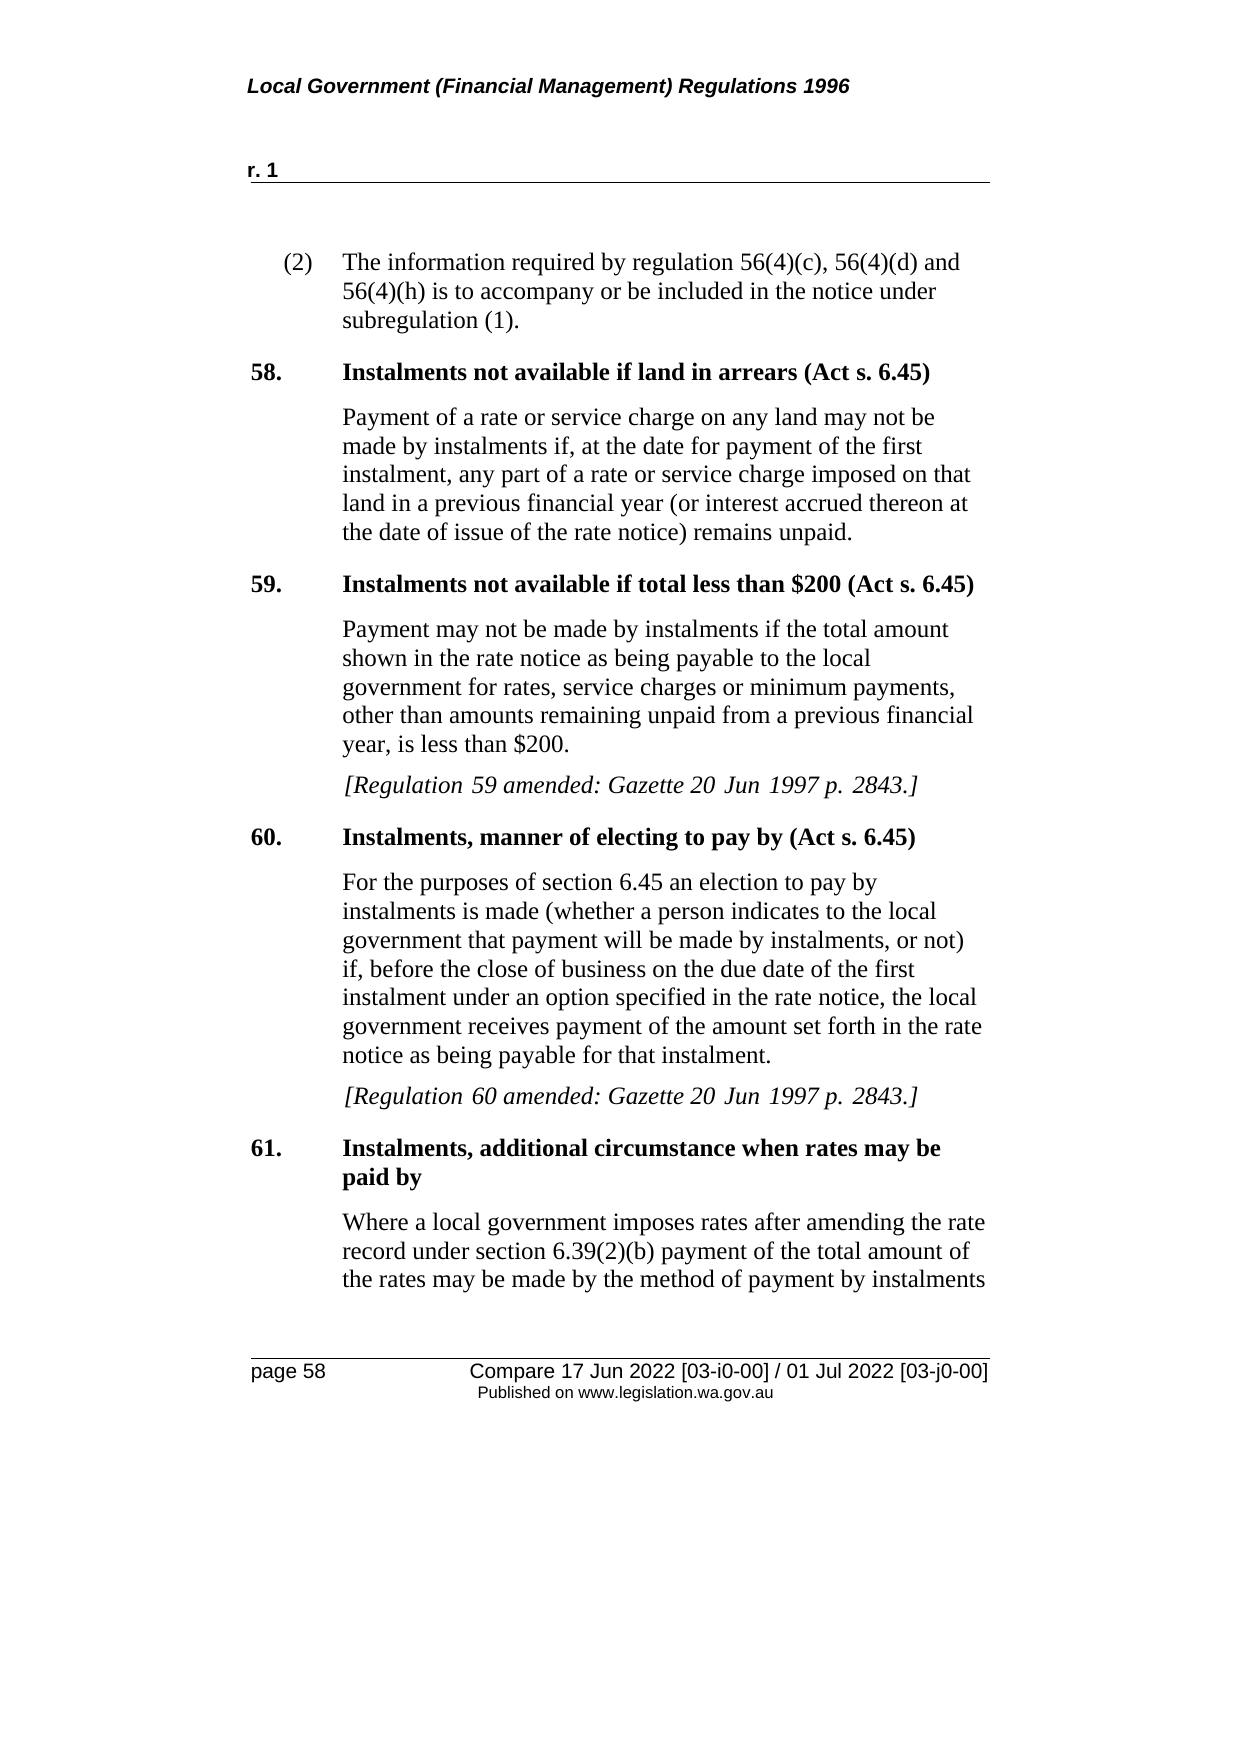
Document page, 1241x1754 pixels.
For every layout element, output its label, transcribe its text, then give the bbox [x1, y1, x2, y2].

text Payment may not be made by instalments if the total amount shown in the rate notice as being payable to the local government for rates, service charges or minimum payments, other than amounts remaining unpaid from a previous financial year, is less than $200. [251, 614, 990, 758]
text Payment of a rate or service charge on any land may not be made by instalments if, at the date for payment of the first instalment, any part of a rate or service charge imposed on that land in a previous financial year (or interest accrued thereon at the date of issue of the rate notice) remains unpaid. [251, 402, 990, 546]
text (2) The information required by regulation 56(4)(c), 56(4)(d) and 56(4)(h) is to accompany or be included in the notice under subregulation (1). [251, 247, 990, 334]
subtitle 60. Instalments, manner of electing to pay by (Act s. 6.45) [251, 822, 990, 851]
subtitle 58. Instalments not available if land in arrears (Act s. 6.45) [251, 357, 990, 385]
text For the purposes of section 6.45 an election to pay by instalments is made (whether a person indicates to the local government that payment will be made by instalments, or not) if, before the close of business on the due date of the first instalment under an option specified in the rate notice, the local government receives payment of the amount set forth in the rate notice as being payable for that instalment. [251, 867, 990, 1069]
text [Regulation 60 amended: Gazette 20 Jun 1997 p. 2843.] [251, 1081, 990, 1110]
text [Regulation 59 amended: Gazette 20 Jun 1997 p. 2843.] [251, 770, 990, 799]
subtitle 59. Instalments not available if total less than $200 (Act s. 6.45) [251, 569, 990, 597]
subtitle 61. Instalments, additional circumstance when rates may be paid by [251, 1133, 990, 1190]
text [251, 1207, 990, 1293]
